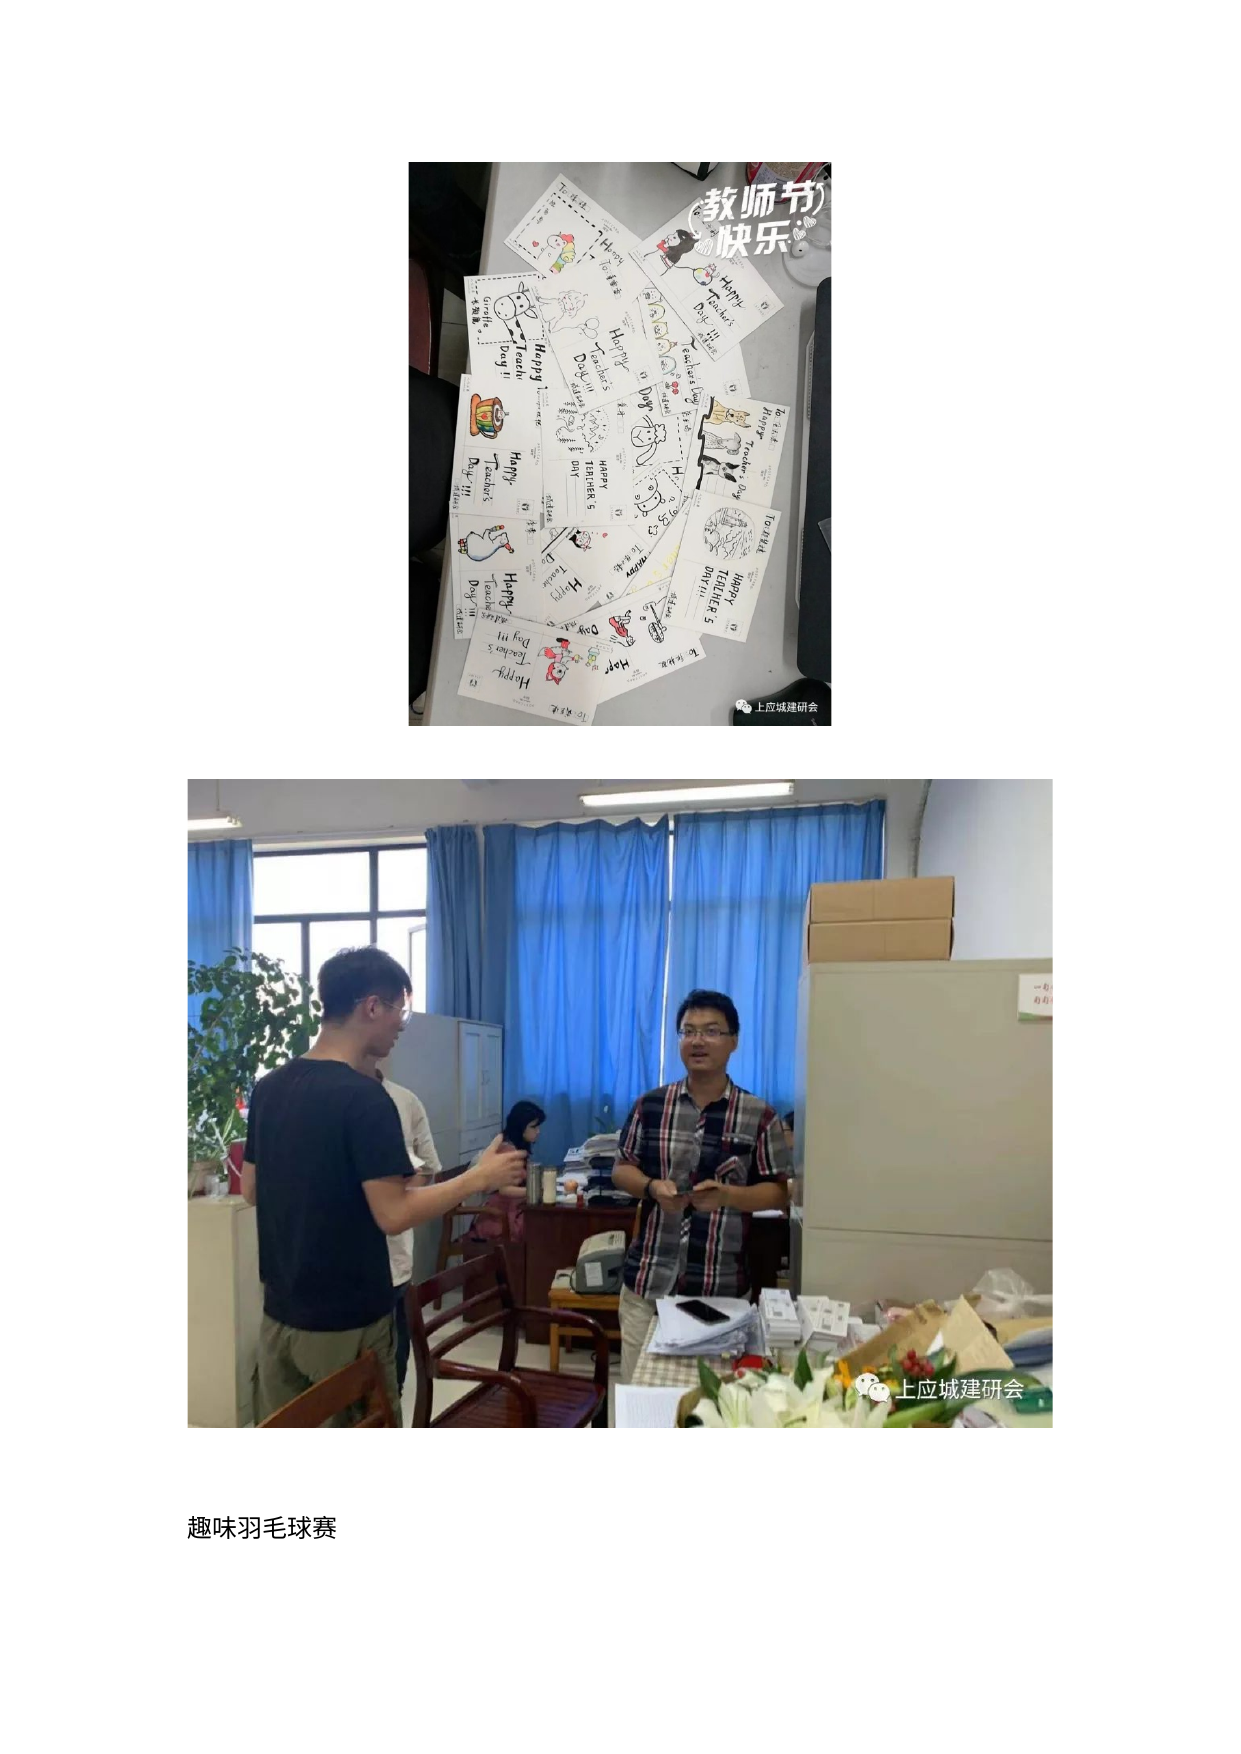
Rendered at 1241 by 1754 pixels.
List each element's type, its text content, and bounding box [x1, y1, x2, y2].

picture [187, 779, 1053, 1428]
picture [408, 162, 832, 726]
text 趣味羽毛球赛 [187, 1494, 1053, 1559]
